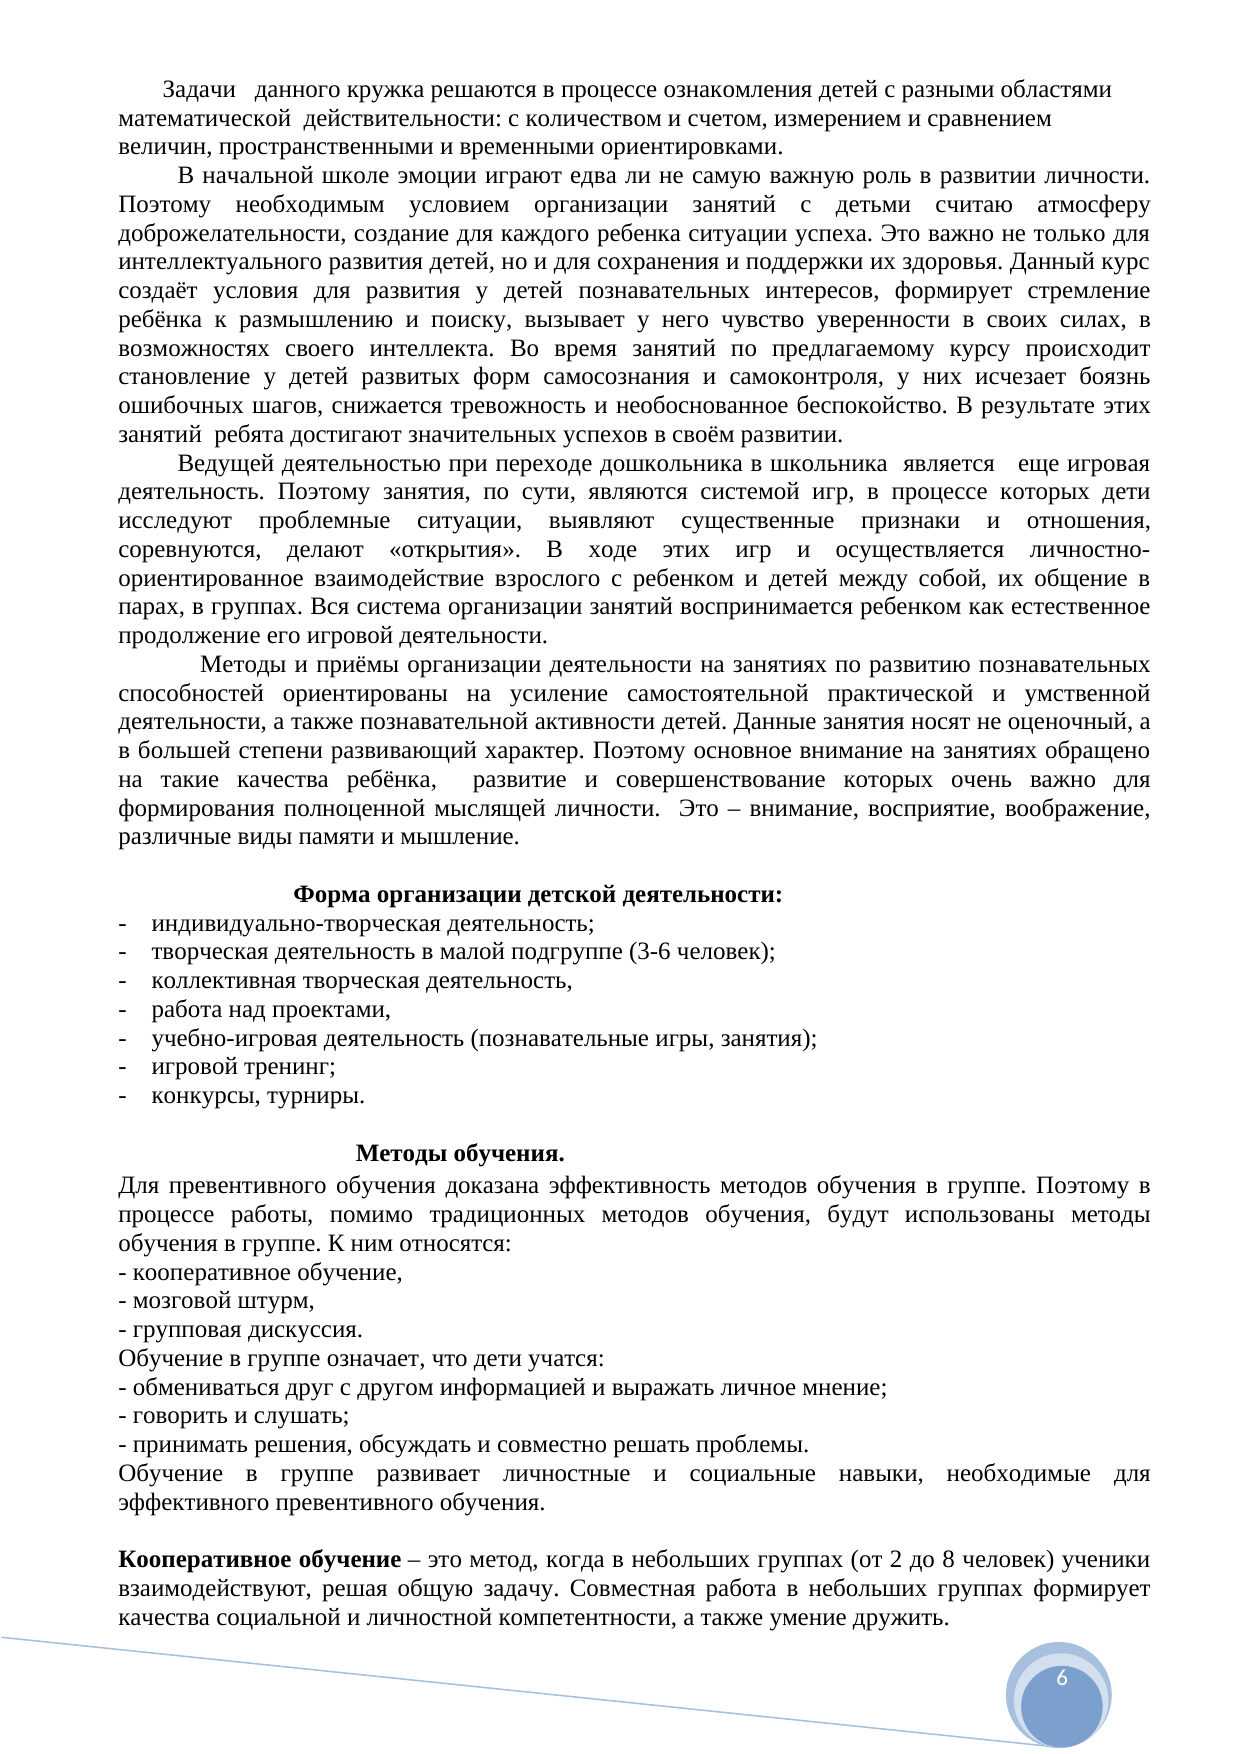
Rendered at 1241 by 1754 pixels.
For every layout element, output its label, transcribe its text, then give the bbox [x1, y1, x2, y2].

text В начальной школе эмоции играют едва ли не самую важную роль в развитии личности. Поэтому необходимым условием организации занятий с детьми считаю атмосферу доброжелательности, создание для каждого ребенка ситуации успеха. Это важно не только для интеллектуального развития детей, но и для сохранения и поддержки их здоровья. Данный курс создаёт условия для развития у детей познавательных интересов, формирует стремление ребёнка к размышлению и поиску, вызывает у него чувство уверенности в своих силах, в возможностях своего интеллекта. Во время занятий по предлагаемому курсу происходит становление у детей развитых форм самосознания и самоконтроля, у них исчезает боязнь ошибочных шагов, снижается тревожность и необоснованное беспокойство. В результате этих занятий ребята достигают значительных успехов в своём развитии. [118, 160, 1152, 448]
text - работа над проектами, - учебно-игровая деятельность (познавательные игры, занятия); - игровой тренинг; [118, 994, 1152, 1080]
text - принимать решения, обсуждать и совместно решать проблемы. [118, 1429, 1152, 1458]
text Для превентивного обучения доказана эффективность методов обучения в группе. Поэтому в процессе работы, помимо традиционных методов обучения, будут использованы методы обучения в группе. К ним относятся: [118, 1171, 1152, 1257]
text - коллективная творческая деятельность, [118, 965, 1152, 994]
text Задачи данного кружка решаются в процессе ознакомления детей с разными областями математической действительности: с количеством и счетом, измерением и сравнением величин, пространственными и временными ориентировками. [118, 74, 1152, 160]
text - групповая дискуссия. [118, 1314, 1152, 1343]
text Методы обучения. [118, 1138, 1152, 1166]
text Ведущей деятельностью при переходе дошкольника в школьника является еще игровая деятельность. Поэтому занятия, по сути, являются системой игр, в процессе которых дети исследуют проблемные ситуации, выявляют существенные признаки и отношения, соревнуются, делают «открытия». В ходе этих игр и осуществляется личностно-ориентированное взаимодействие взрослого с ребенком и детей между собой, их общение в парах, в группах. Вся система организации занятий воспринимается ребенком как естественное продолжение его игровой деятельности. [118, 448, 1152, 649]
text - говорить и слушать; [118, 1401, 1152, 1429]
text - конкурсы, турниры. [118, 1080, 1152, 1109]
text Обучение в группе развивает личностные и социальные навыки, необходимые для эффективного превентивного обучения. [118, 1458, 1152, 1516]
text Форма организации детской деятельности: [118, 879, 1152, 908]
text - индивидуально-творческая деятельность; - творческая деятельность в малой подгруппе (3-6 человек); [118, 908, 1152, 965]
text Методы и приёмы организации деятельности на занятиях по развитию познавательных способностей ориентированы на усиление самостоятельной практической и умственной деятельности, а также познавательной активности детей. Данные занятия носят не оценочный, а в большей степени развивающий характер. Поэтому основное внимание на занятиях обращено на такие качества ребёнка, развитие и совершенствование которых очень важно для формирования полноценной мыслящей личности. Это – внимание, восприятие, воображение, различные виды памяти и мышление. [118, 649, 1152, 850]
text - кооперативное обучение, [118, 1257, 1152, 1286]
text - обмениваться друг с другом информацией и выражать личное мнение; [118, 1372, 1152, 1401]
text Обучение в группе означает, что дети учатся: [118, 1343, 1152, 1372]
text - мозговой штурм, [118, 1286, 1152, 1314]
text Кооперативное обучение – это метод, когда в небольших группах (от 2 до 8 человек) ученики взаимодействуют, решая общую задачу. Совместная работа в небольших группах формирует качества социальной и личностной компетентности, а также умение дружить. [118, 1544, 1152, 1631]
